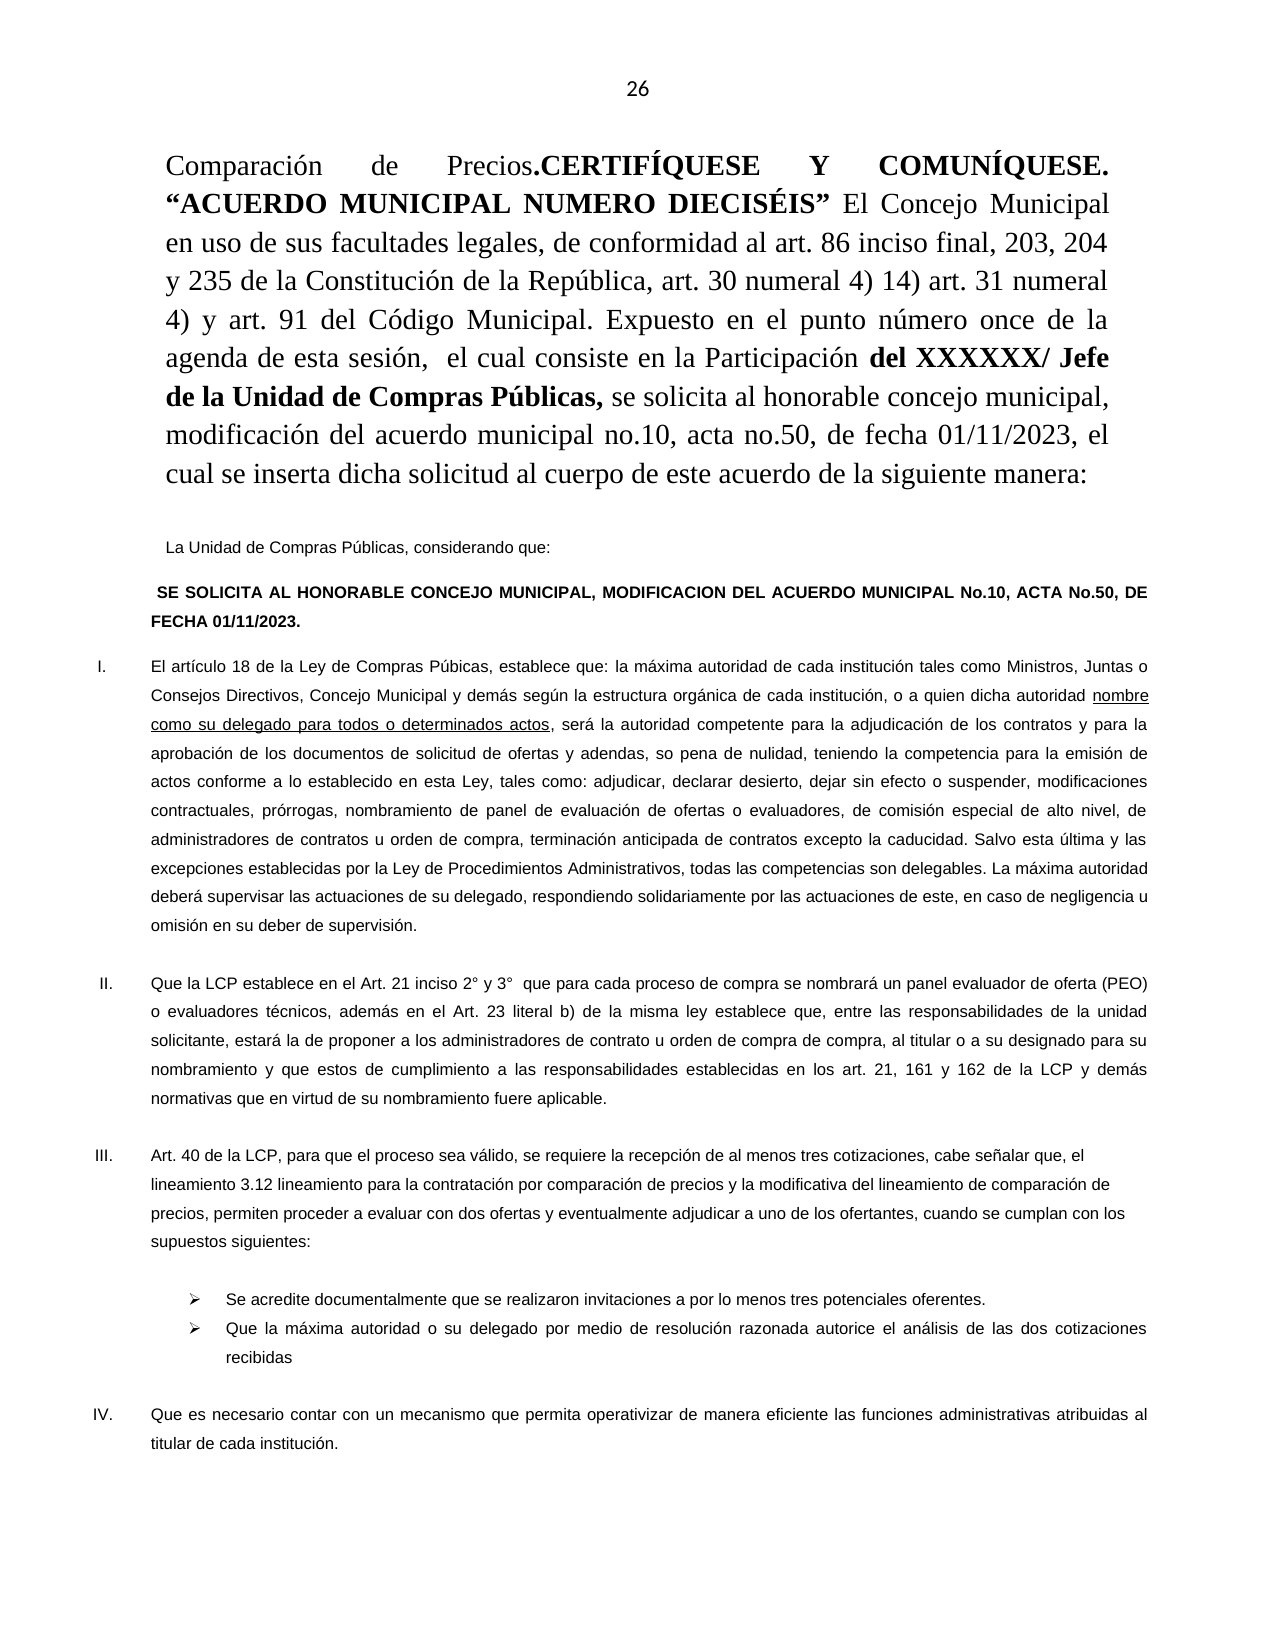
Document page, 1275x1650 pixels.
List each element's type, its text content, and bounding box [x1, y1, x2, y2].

list El artículo 18 de la Ley de Compras Púbicas, establece que: la máxima autoridad de cada institución tales como Ministros, Juntas o Consejos Directivos, Concejo Municipal y demás según la estructura orgánica de cada institución, o a quien dicha autoridad nombre como su delegado para todos o determinados actos, será la autoridad competente para la adjudicación de los contratos y para la aprobación de los documentos de solicitud de ofertas y adendas, so pena de nulidad, teniendo la competencia para la emisión de actos conforme a lo establecido en esta Ley, tales como: adjudicar, declarar desierto, dejar sin efecto o suspender, modificaciones contractuales, prórrogas, nombramiento de panel de evaluación de ofertas o evaluadores, de comisión especial de alto nivel, de administradores de contratos u orden de compra, terminación anticipada de contratos excepto la caducidad. Salvo esta última y las excepciones establecidas por la Ley de Procedimientos Administrativos, todas las competencias son delegables. La máxima autoridad deberá supervisar las actuaciones de su delegado, respondiendo solidariamente por las actuaciones de este, en caso de negligencia u omisión en su deber de supervisión. [106, 657, 1149, 935]
list Que la máxima autoridad o su delegado por medio de resolución razonada autorice el análisis de las dos cotizaciones recibidas [188, 1318, 1149, 1367]
text SE SOLICITA AL HONORABLE CONCEJO MUNICIPAL, MODIFICACION DEL ACUERDO MUNICIPAL No.10, ACTA No.50, DE FECHA 01/11/2023. [151, 583, 1149, 631]
list Art. 40 de la LCP, para que el proceso sea válido, se requiere la recepción de al menos tres cotizaciones, cabe señalar que, el lineamiento 3.12 lineamiento para la contratación por comparación de precios y la modificativa del lineamiento de comparación de precios, permiten proceder a evaluar con dos ofertas y eventualmente adjudicar a uno de los ofertantes, cuando se cumplan con los supuestos siguientes: [113, 1146, 1149, 1251]
text La Unidad de Compras Públicas, considerando que: [165, 538, 1149, 557]
list Se acredite documentalmente que se realizaron invitaciones a por lo menos tres potenciales oferentes. [188, 1290, 1149, 1309]
list Que la LCP establece en el Art. 21 inciso 2° y 3° que para cada proceso de compra se nombrará un panel evaluador de oferta (PEO) o evaluadores técnicos, además en el Art. 23 literal b) de la misma ley establece que, entre las responsabilidades de la unidad solicitante, estará la de proponer a los administradores de contrato u orden de compra de compra, al titular o a su designado para su nombramiento y que estos de cumplimiento a las responsabilidades establecidas en los art. 21, 161 y 162 de la LCP y demás normativas que en virtud de su nombramiento fuere aplicable. [113, 973, 1149, 1108]
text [165, 148, 1109, 489]
list Que es necesario contar con un mecanismo que permita operativizar de manera eficiente las funciones administrativas atribuidas al titular de cada institución. [113, 1405, 1149, 1453]
